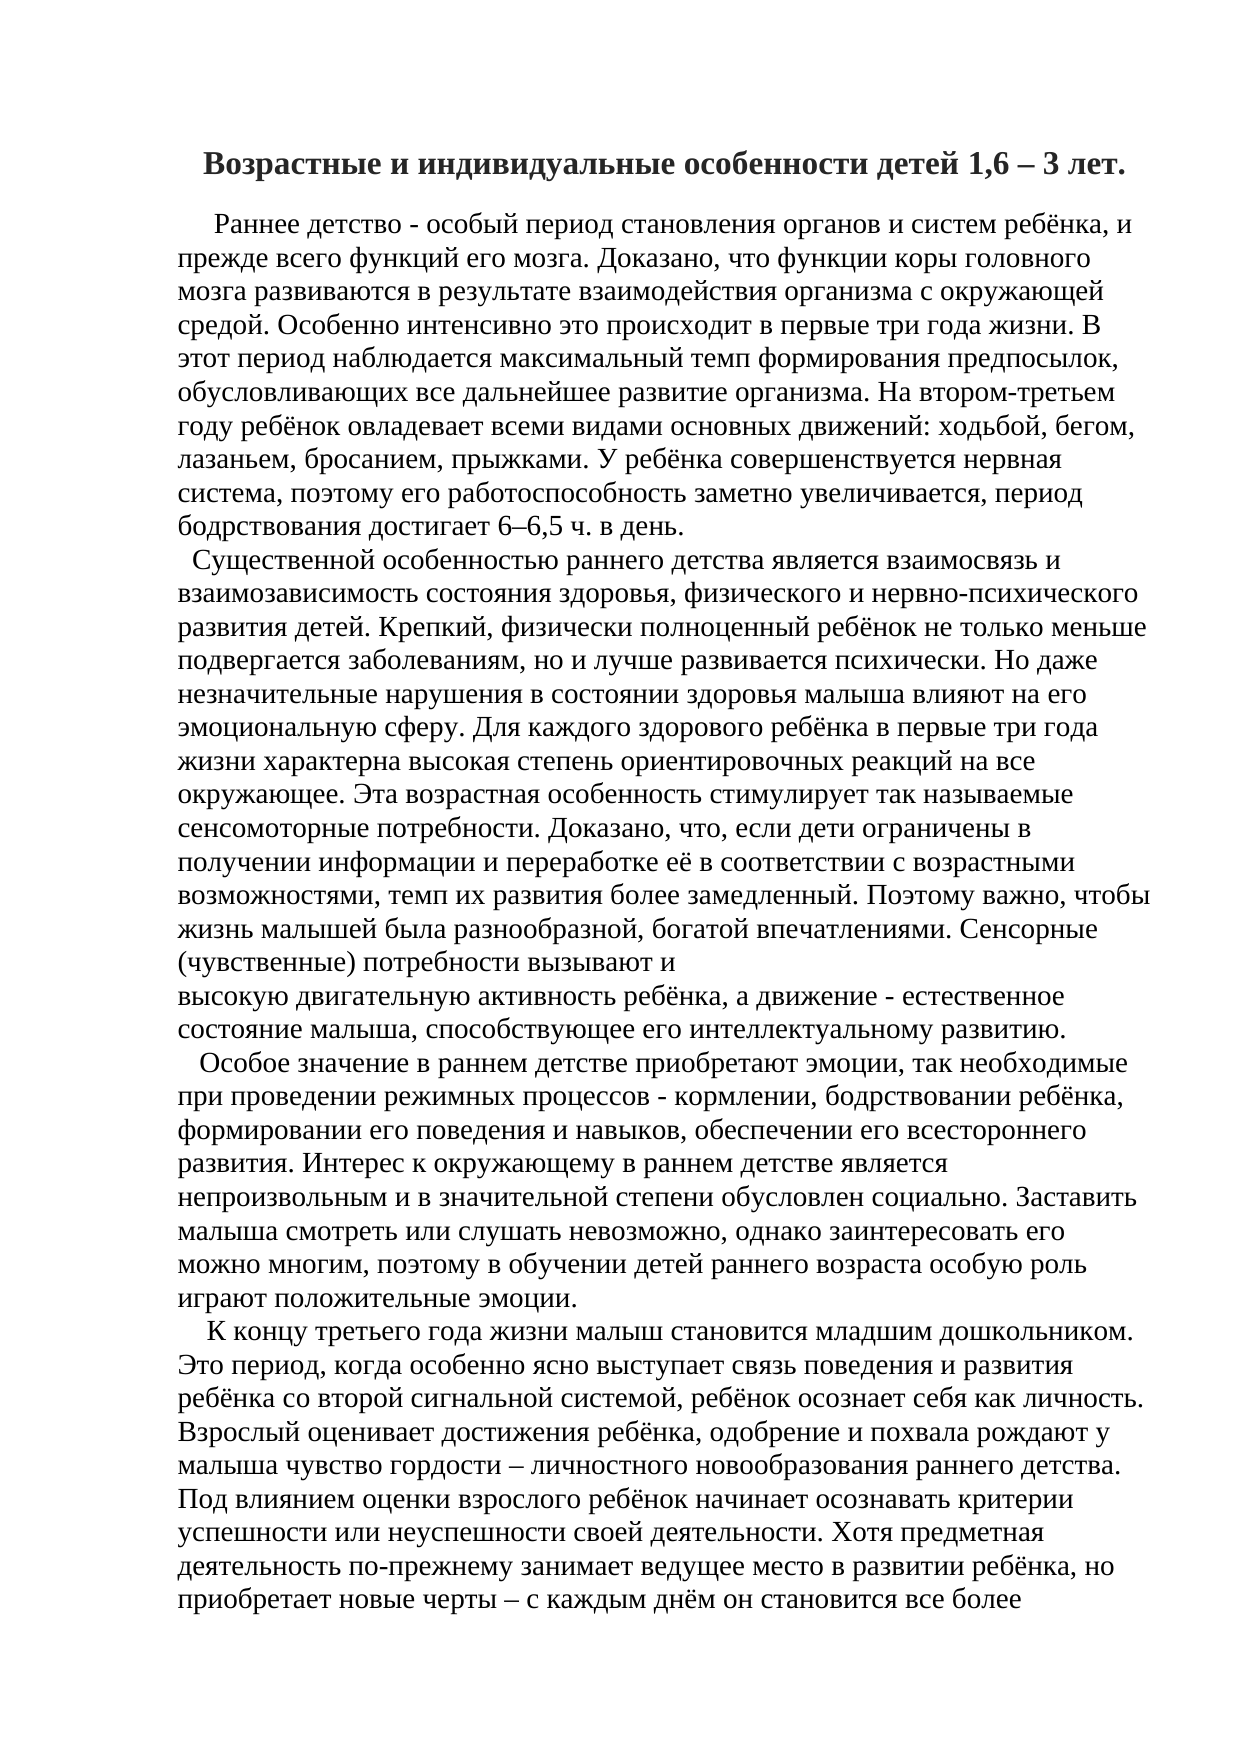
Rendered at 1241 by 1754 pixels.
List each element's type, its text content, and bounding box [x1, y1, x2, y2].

text Раннее детство - особый период становления органов и систем ребёнка, и прежде всего функций его мозга. Доказано, что функции коры головного мозга развиваются в результате взаимодействия организма с окружающей средой. Особенно интенсивно это происходит в первые три года жизни. В этот период наблюдается максимальный темп формирования предпосылок, обусловливающих все дальнейшее развитие организма. На втором-третьем году ребёнок овладевает всеми видами основных движений: ходьбой, бегом, лазаньем, бросанием, прыжками. У ребёнка совершенствуется нервная система, поэтому его работоспособность заметно увеличивается, период бодрствования достигает 6–6,5 ч. в день. [177, 206, 1152, 542]
text Возрастные и индивидуальные особенности детей 1,6 – 3 лет. [177, 143, 1152, 181]
text Особое значение в раннем детстве приобретают эмоции, так необходимые при проведении режимных процессов - кормлении, бодрствовании ребёнка, формировании его поведения и навыков, обеспечении его всестороннего развития. Интерес к окружающему в раннем детстве является непроизвольным и в значительной степени обусловлен социально. Заставить малыша смотреть или слушать невозможно, однако заинтересовать его можно многим, поэтому в обучении детей раннего возраста особую роль играют положительные эмоции. [177, 1045, 1152, 1313]
text Существенной особенностью раннего детства является взаимосвязь и взаимозависимость состояния здоровья, физического и нервно-психического развития детей. Крепкий, физически полноценный ребёнок не только меньше подвергается заболеваниям, но и лучше развивается психически. Но даже незначительные нарушения в состоянии здоровья малыша влияют на его эмоциональную сферу. Для каждого здорового ребёнка в первые три года жизни характерна высокая степень ориентировочных реакций на все окружающее. Эта возрастная особенность стимулирует так называемые сенсомоторные потребности. Доказано, что, если дети ограничены в получении информации и переработке её в соответствии с возрастными возможностями, темп их развития более замедленный. Поэтому важно, чтобы жизнь малышей была разнообразной, богатой впечатлениями. Сенсорные (чувственные) потребности вызывают и [177, 542, 1152, 978]
text высокую двигательную активность ребёнка, а движение - естественное состояние малыша, способствующее его интеллектуальному развитию. [177, 978, 1152, 1045]
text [177, 1313, 1152, 1615]
